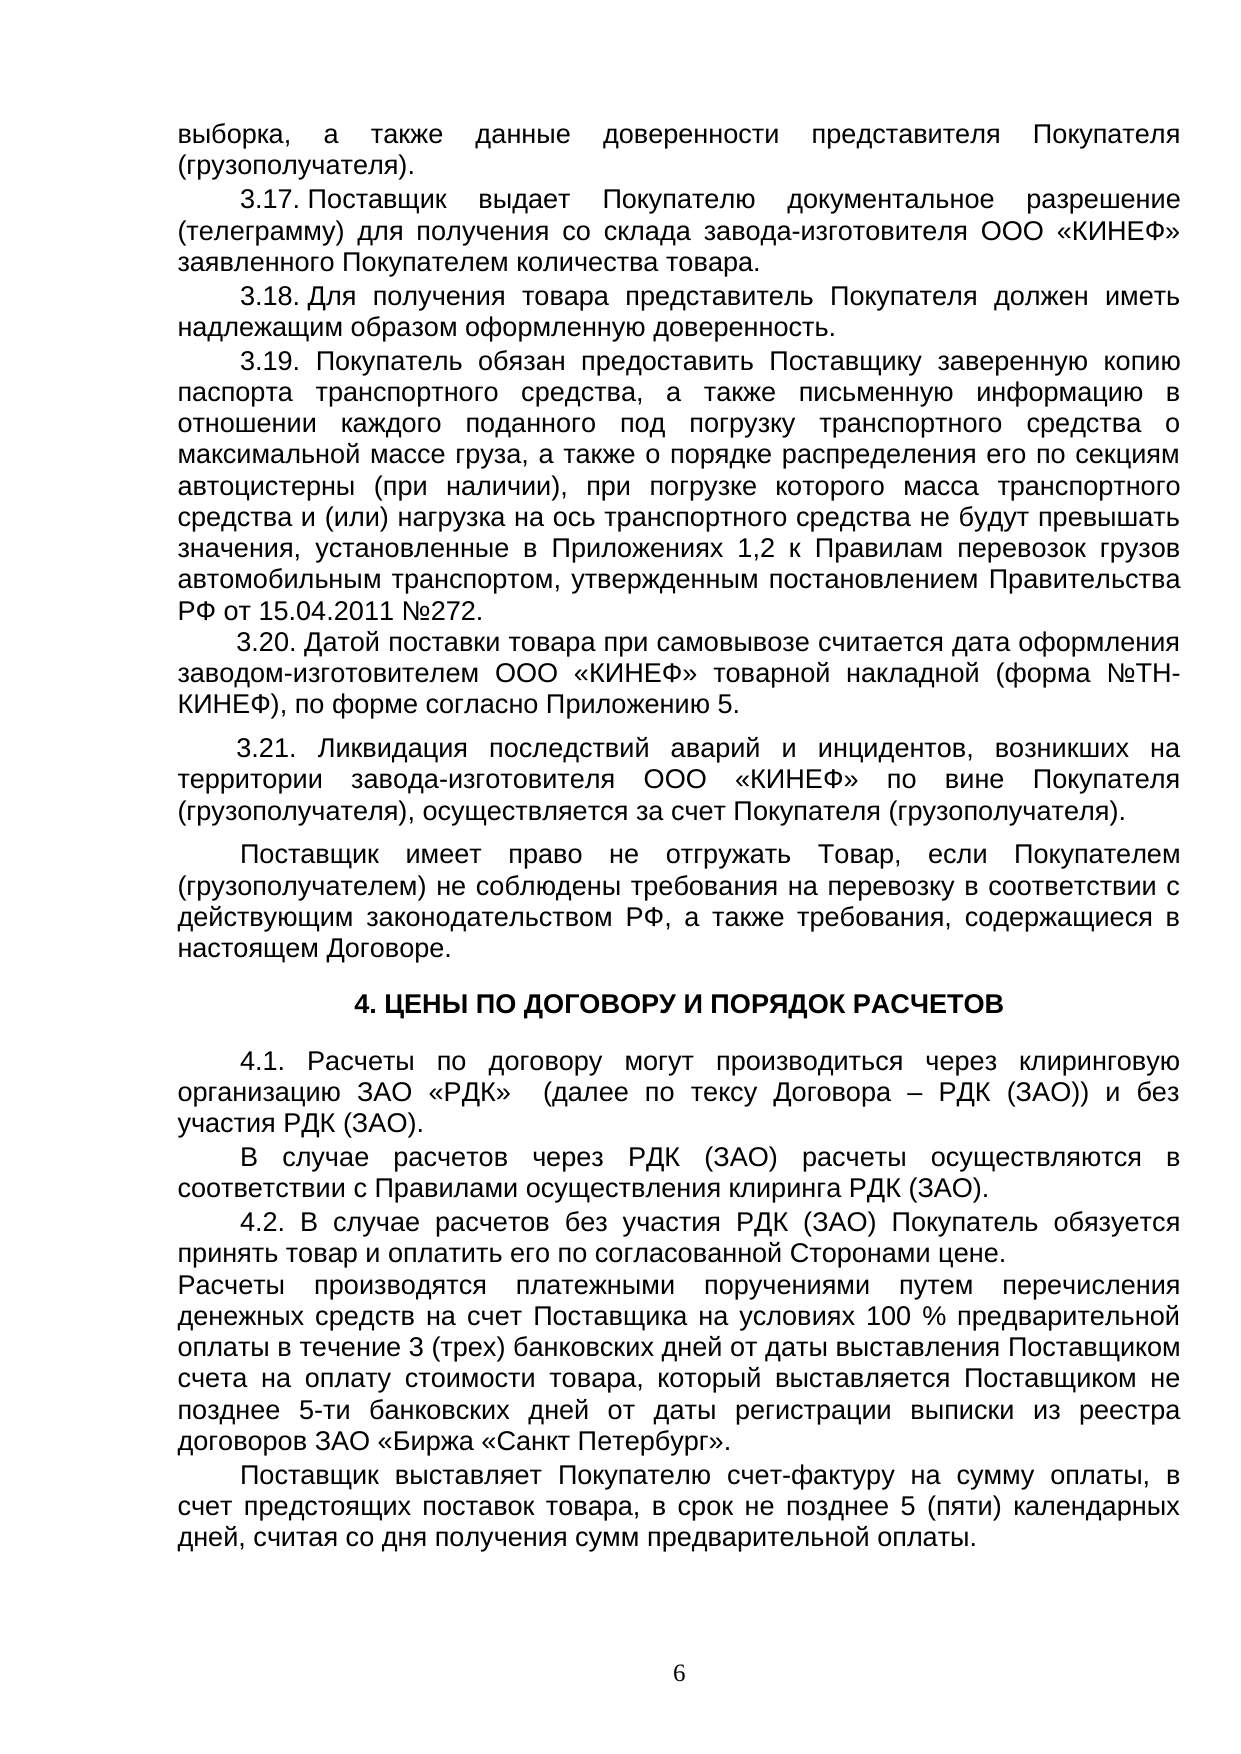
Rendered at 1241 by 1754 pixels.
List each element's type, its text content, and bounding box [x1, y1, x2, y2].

text В случае расчетов через РДК (ЗАО) расчеты осуществляются в соответствии с Правилами осуществления клиринга РДК (ЗАО). [177, 1141, 1181, 1203]
text 3.17. Поставщик выдает Покупателю документальное разрешение (телеграмму) для получения со склада завода-изготовителя ООО «КИНЕФ» заявленного Покупателем количества товара. [177, 183, 1181, 277]
text 3.18. Для получения товара представитель Покупателя должен иметь надлежащим образом оформленную доверенность. [177, 279, 1181, 342]
text Расчеты производятся платежными поручениями путем перечисления денежных средств на счет Поставщика на условиях 100 % предварительной оплаты в течение 3 (трех) банковских дней от даты выставления Поставщиком счета на оплату стоимости товара, который выставляется Поставщиком не позднее 5-ти банковских дней от даты регистрации выписки из реестра договоров ЗАО «Биржа «Санкт Петербург». [177, 1269, 1181, 1456]
text Поставщик имеет право не отгружать Товар, если Покупателем (грузополучателем) не соблюдены требования на перевозку в соответствии с действующим законодательством РФ, а также требования, содержащиеся в настоящем Договоре. [177, 838, 1181, 963]
text 3.21. Ликвидация последствий аварий и инцидентов, возникших на территории завода-изготовителя ООО «КИНЕФ» по вине Покупателя (грузополучателя), осуществляется за счет Покупателя (грузополучателя). [177, 732, 1181, 826]
text 4. ЦЕНЫ ПО ДОГОВОРУ И ПОРЯДОК РАСЧЕТОВ [177, 988, 1181, 1020]
text Поставщик выставляет Покупателю счет-фактуру на сумму оплаты, в счет предстоящих поставок товара, в срок не позднее 5 (пяти) календарных дней, считая со дня получения сумм предварительной оплаты. [177, 1459, 1181, 1552]
text 3.19. Покупатель обязан предоставить Поставщику заверенную копию паспорта транспортного средства, а также письменную информацию в отношении каждого поданного под погрузку транспортного средства о максимальной массе груза, а также о порядке распределения его по секциям автоцистерны (при наличии), при погрузке которого масса транспортного средства и (или) нагрузка на ось транспортного средства не будут превышать значения, установленные в Приложениях 1,2 к Правилам перевозок грузов автомобильным транспортом, утвержденным постановлением Правительства РФ от 15.04.2011 №272. [177, 345, 1181, 626]
text 4.2. В случае расчетов без участия РДК (ЗАО) Покупатель обязуется принять товар и оплатить его по согласованной Сторонами цене. [177, 1206, 1181, 1269]
text 4.1. Расчеты по договору могут производиться через клиринговую организацию ЗАО «РДК» (далее по тексу Договора – РДК (ЗАО)) и без участия РДК (ЗАО). [177, 1045, 1181, 1138]
text 3.20. Датой поставки товара при самовывозе считается дата оформления заводом-изготовителем ООО «КИНЕФ» товарной накладной (форма №ТН-КИНЕФ), по форме согласно Приложению 5. [177, 626, 1181, 720]
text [177, 118, 1181, 181]
